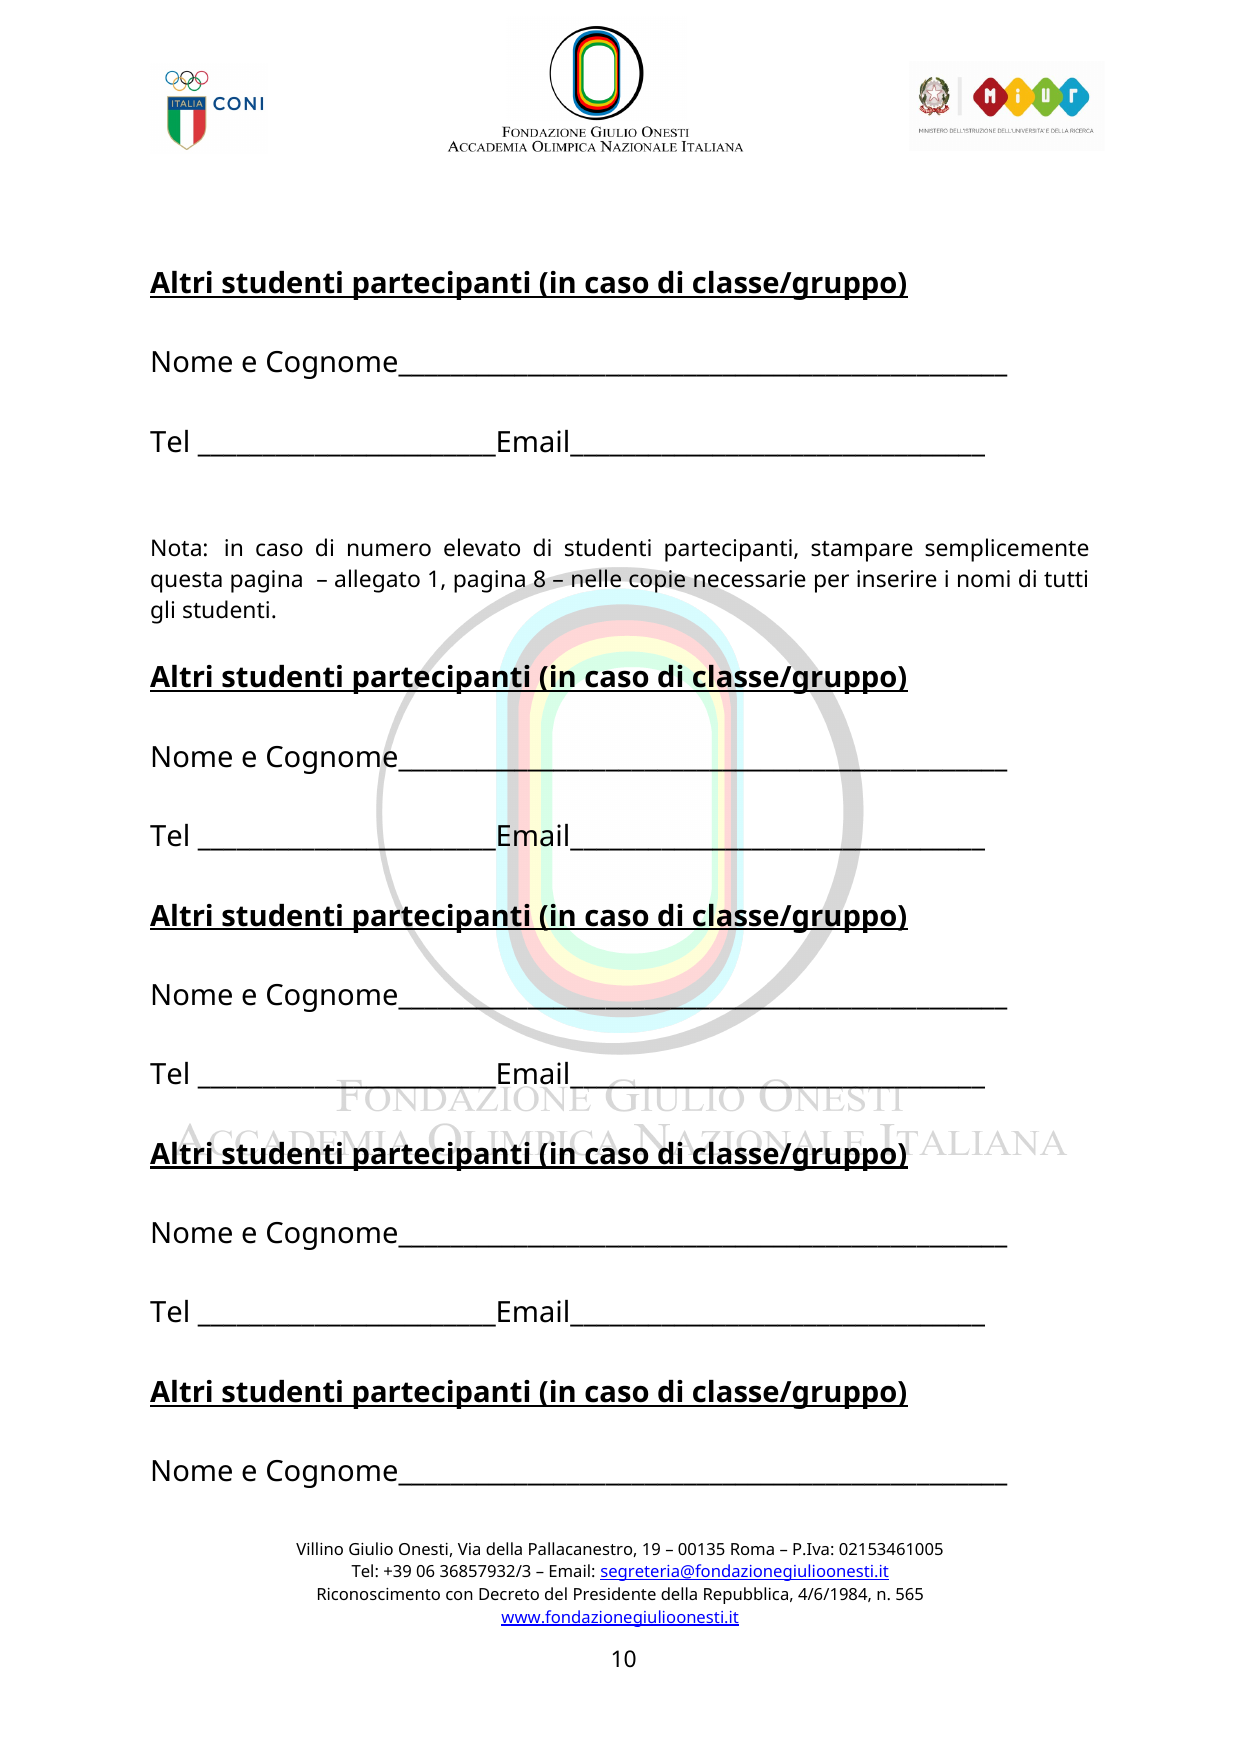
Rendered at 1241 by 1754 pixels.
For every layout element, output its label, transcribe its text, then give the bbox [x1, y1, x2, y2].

text Nome e Cognome_______________________________________________ [150, 1212, 1090, 1252]
text Nome e Cognome_______________________________________________ [150, 736, 1090, 776]
text Nota: in caso di numero elevato di studenti partecipanti, stampare semplicemente questa pagina – allegato 1, pagina 8 – nelle copie necessarie per inserire i nomi di tutti gli studenti. [150, 532, 1090, 625]
text Tel _______________________Email________________________________ [150, 421, 1090, 461]
text Altri studenti partecipanti (in caso di classe/gruppo) [150, 1371, 1090, 1411]
text Tel _______________________Email________________________________ [150, 1292, 1090, 1331]
text Nome e Cognome_______________________________________________ [150, 974, 1090, 1014]
text Tel _______________________Email________________________________ [150, 815, 1090, 855]
picture [440, 16, 750, 161]
picture [909, 61, 1105, 151]
text Altri studenti partecipanti (in caso di classe/gruppo) [150, 1133, 1090, 1173]
text Nome e Cognome_______________________________________________ [150, 342, 1090, 381]
text Altri studenti partecipanti (in caso di classe/gruppo) [150, 657, 1090, 696]
picture [150, 63, 268, 154]
text Altri studenti partecipanti (in caso di classe/gruppo) [150, 262, 1090, 302]
text Nome e Cognome_______________________________________________ [150, 1450, 1090, 1490]
text Altri studenti partecipanti (in caso di classe/gruppo) [150, 895, 1090, 934]
text Tel _______________________Email________________________________ [150, 1053, 1090, 1093]
